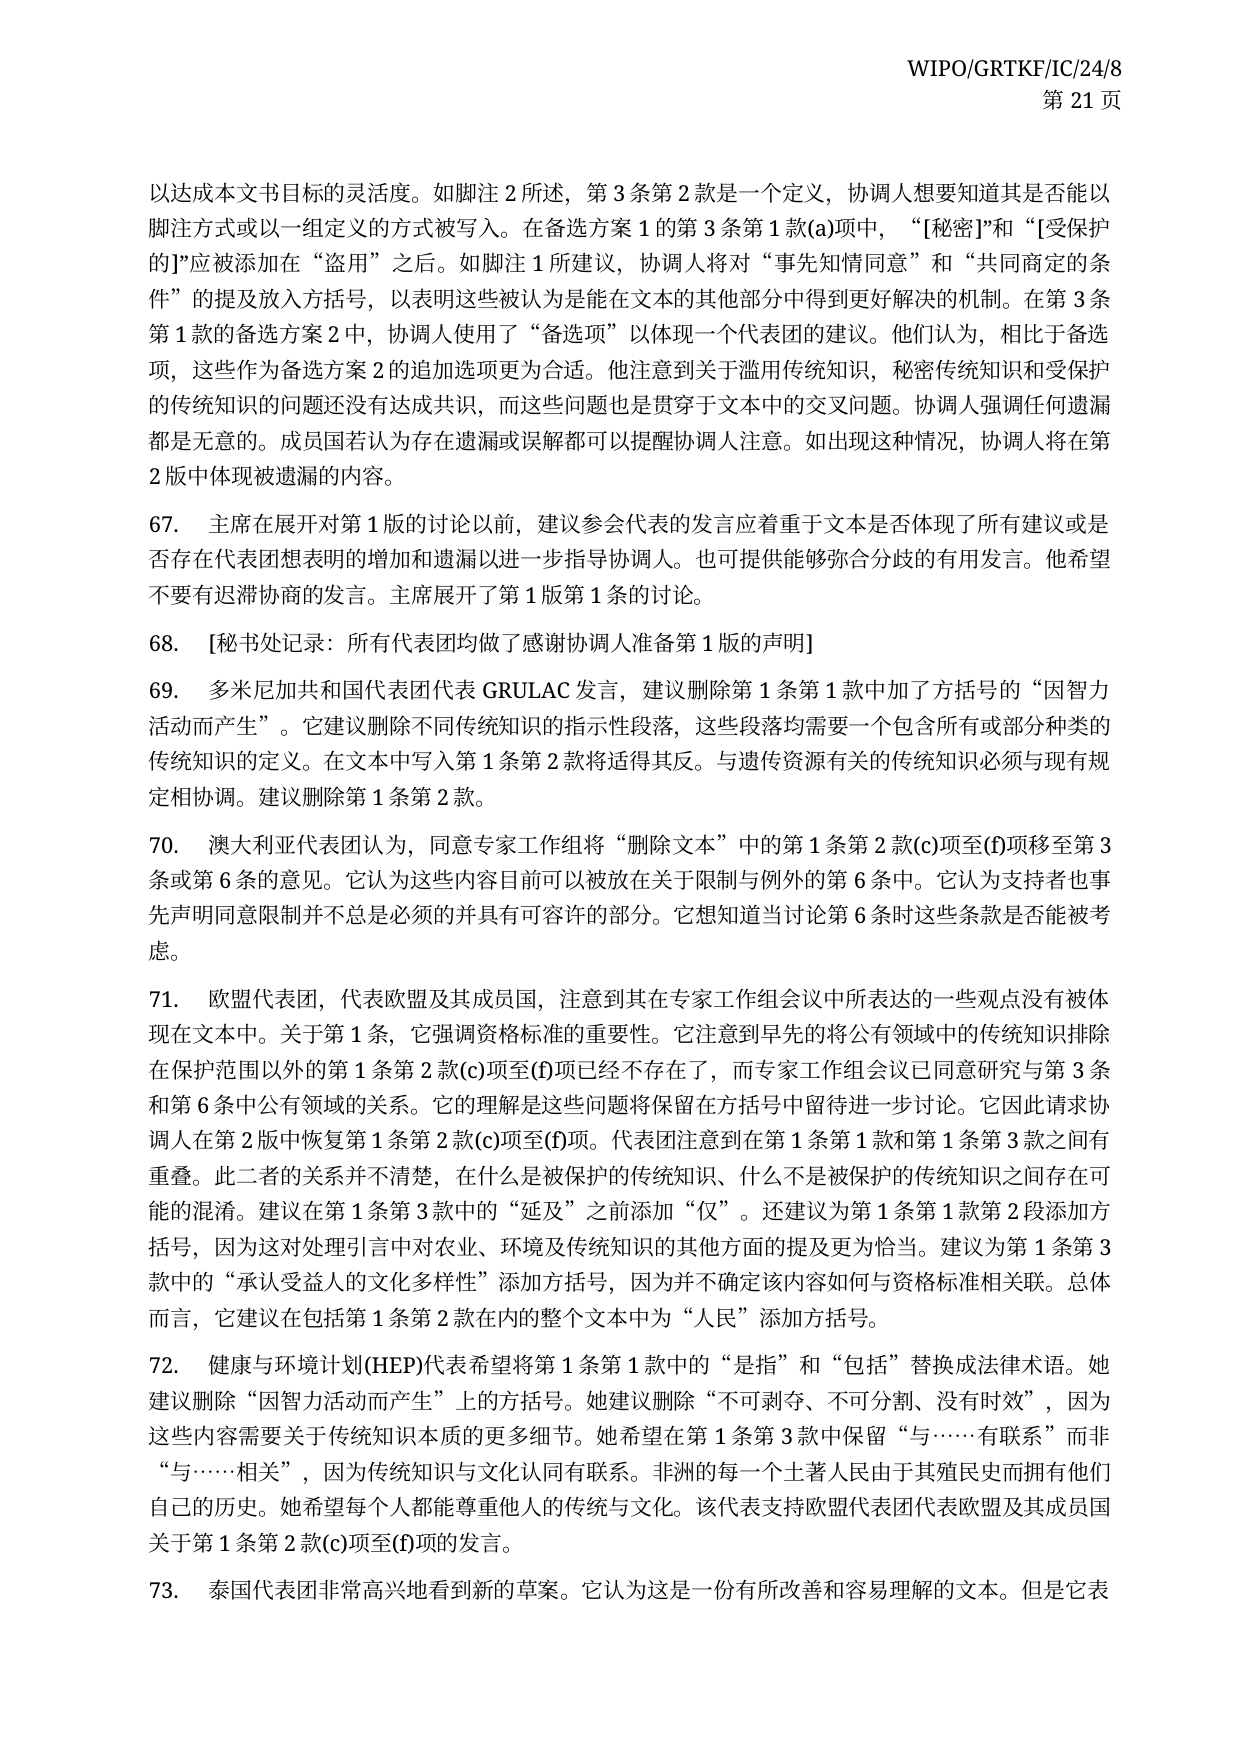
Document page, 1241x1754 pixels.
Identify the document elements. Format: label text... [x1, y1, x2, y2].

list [149, 1570, 1111, 1605]
list 多米尼加共和国代表团代表GRULAC发言，建议删除第1条第1款中加了方括号的“因智力活动而产生”。它建议删除不同传统知识的指示性段落，这些段落均需要一个包含所有或部分种类的传统知识的定义。在文本中写入第1条第2款将适得其反。与遗传资源有关的传统知识必须与现有规定相协调。建议删除第1条第2款。 [149, 670, 1111, 812]
list 澳大利亚代表团认为，同意专家工作组将“删除文本”中的第1条第2款(c)项至(f)项移至第3条或第6条的意见。它认为这些内容目前可以被放在关于限制与例外的第6条中。它认为支持者也事先声明同意限制并不总是必须的并具有可容许的部分。它想知道当讨论第6条时这些条款是否能被考虑。 [149, 824, 1111, 966]
list 健康与环境计划(HEP)代表希望将第1条第1款中的“是指”和“包括”替换成法律术语。她建议删除“因智力活动而产生”上的方括号。她建议删除“不可剥夺、不可分割、没有时效”，因为这些内容需要关于传统知识本质的更多细节。她希望在第1条第3款中保留“与……有联系”而非“与……相关”，因为传统知识与文化认同有联系。非洲的每一个土著人民由于其殖民史而拥有他们自己的历史。她希望每个人都能尊重他人的传统与文化。该代表支持欧盟代表团代表欧盟及其成员国关于第1条第2款(c)项至(f)项的发言。 [149, 1345, 1111, 1557]
list 欧盟代表团，代表欧盟及其成员国，注意到其在专家工作组会议中所表达的一些观点没有被体现在文本中。关于第1条，它强调资格标准的重要性。它注意到早先的将公有领域中的传统知识排除在保护范围以外的第1条第2款(c)项至(f)项已经不存在了，而专家工作组会议已同意研究与第3条和第6条中公有领域的关系。它的理解是这些问题将保留在方括号中留待进一步讨论。它因此请求协调人在第2版中恢复第1条第2款(c)项至(f)项。代表团注意到在第1条第1款和第1条第3款之间有重叠。此二者的关系并不清楚，在什么是被保护的传统知识、什么不是被保护的传统知识之间存在可能的混淆。建议在第1条第3款中的“延及”之前添加“仅”。还建议为第1条第1款第2段添加方括号，因为这对处理引言中对农业、环境及传统知识的其他方面的提及更为恰当。建议为第1条第3款中的“承认受益人的文化多样性”添加方括号，因为并不确定该内容如何与资格标准相关联。总体而言，它建议在包括第1条第2款在内的整个文本中为“人民”添加方括号。 [149, 978, 1111, 1332]
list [149, 172, 1111, 491]
list 主席在展开对第1版的讨论以前，建议参会代表的发言应着重于文本是否体现了所有建议或是否存在代表团想表明的增加和遗漏以进一步指导协调人。也可提供能够弥合分歧的有用发言。他希望不要有迟滞协商的发言。主席展开了第1版第1条的讨论。 [149, 503, 1111, 609]
list [秘书处记录：所有代表团均做了感谢协调人准备第1版的声明] [149, 622, 1111, 657]
